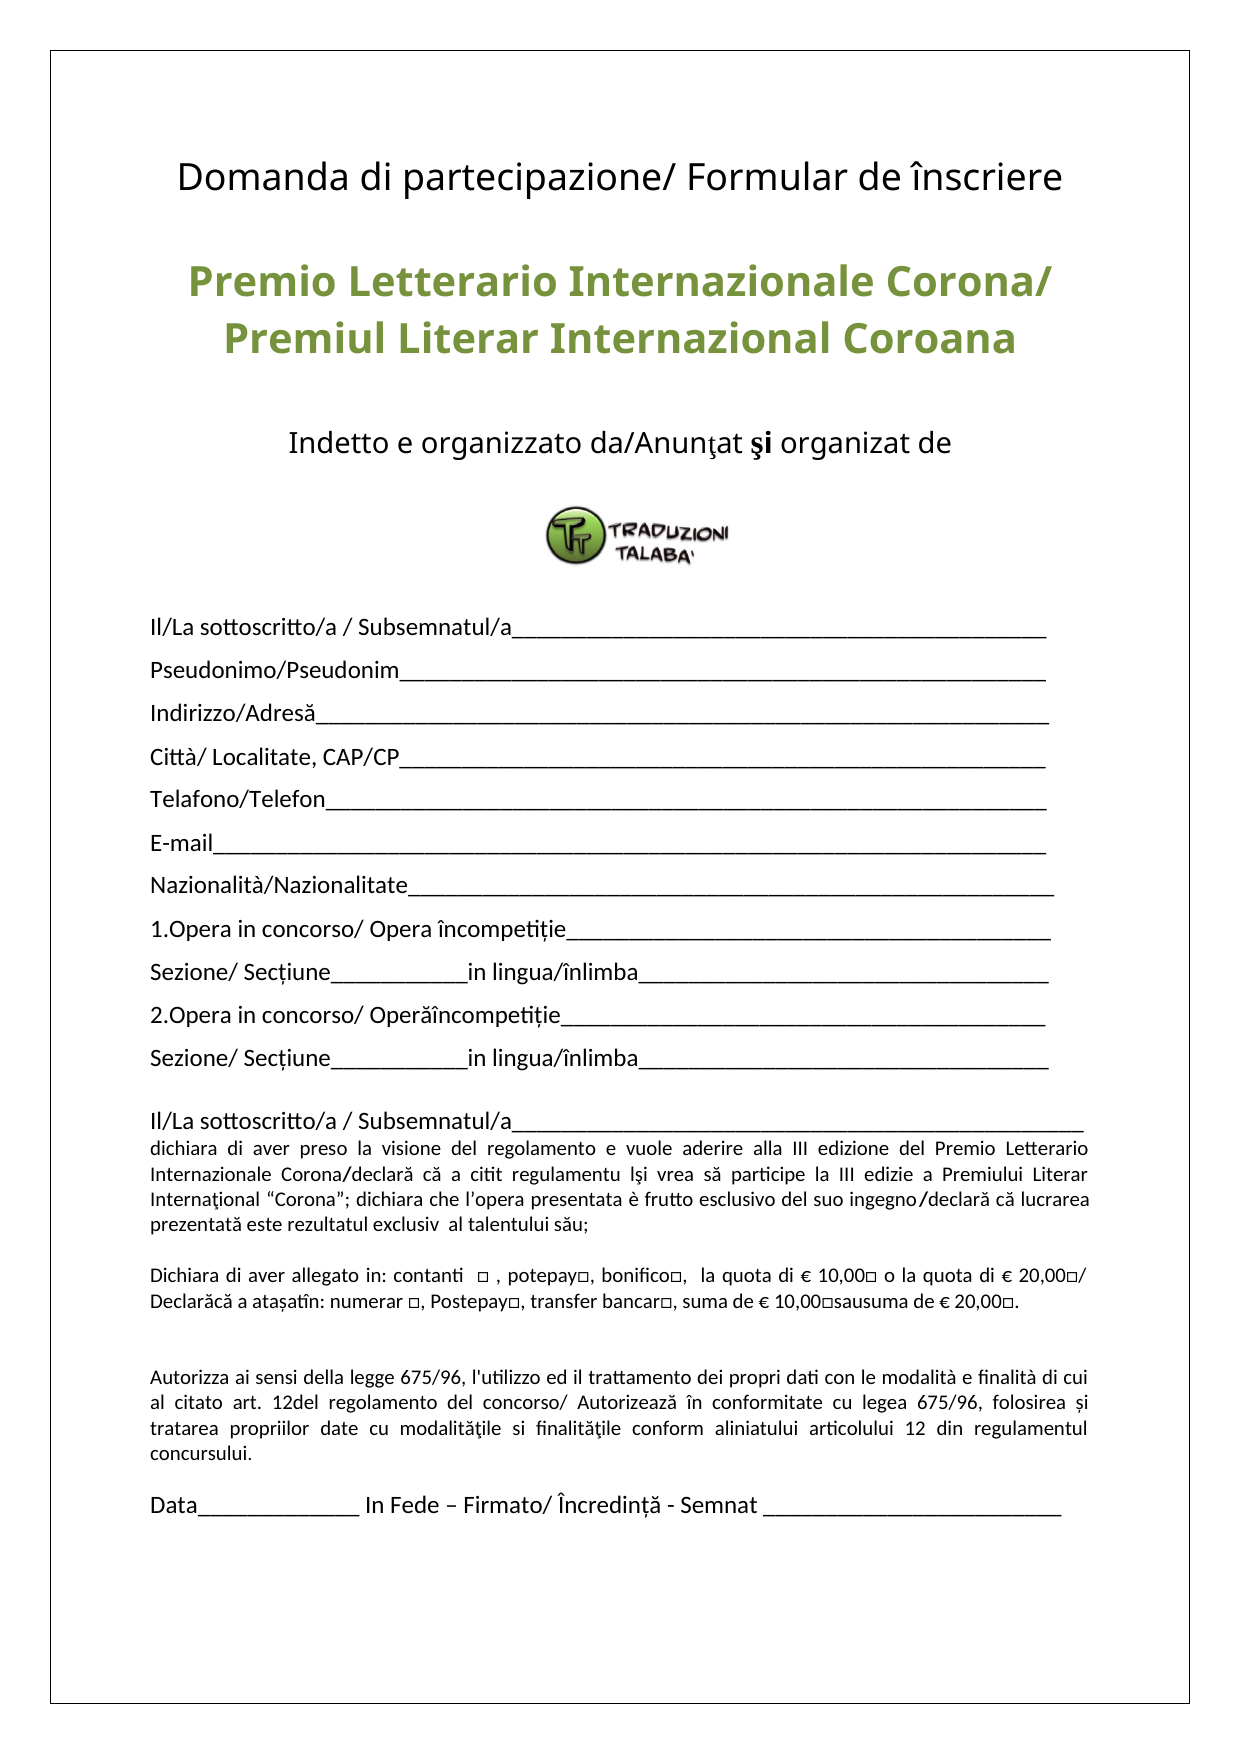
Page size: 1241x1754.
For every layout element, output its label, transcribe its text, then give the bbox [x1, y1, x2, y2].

text Sezione/ Secțiune___________in lingua/înlimba_________________________________ [150, 956, 1090, 986]
text Il/La sottoscritto/a / Subsemnatul/a______________________________________________ [150, 1105, 1090, 1135]
text E-mail___________________________________________________________________ [150, 827, 1090, 857]
text Pseudonimo/Pseudonim____________________________________________________ [150, 654, 1090, 685]
text Nazionalità/Nazionalitate____________________________________________________ [150, 870, 1090, 900]
text Domanda di partecipazione/ Formular de înscriere [150, 150, 1090, 201]
text Città/ Localitate, CAP/CP____________________________________________________ [150, 741, 1090, 771]
text Indirizzo/Adresă___________________________________________________________ [150, 698, 1090, 728]
picture [510, 468, 731, 607]
text dichiara di aver preso la visione del regolamento e vuole aderire alla III edizione del Premio Letterario Internazionale Corona/declară că a citit regulamentu lşi vrea să participe la III edizie a Premiului Literar Internaţional “Corona”; dichiara che l’opera presentata è frutto esclusivo del suo ingegno/declară că lucrarea prezentată este rezultatul exclusiv al talentului său; [150, 1135, 1090, 1237]
text 1.Opera in concorso/ Opera încompetiție_______________________________________ [150, 913, 1090, 943]
text Data_____________ In Fede – Firmato/ Încredință - Semnat ________________________ [150, 1489, 1090, 1519]
text Telafono/Telefon__________________________________________________________ [150, 784, 1090, 814]
text Premiul Literar Internazional Coroana [150, 309, 1090, 366]
text Indetto e organizzato da/Anunţat şi organizat de [150, 422, 1090, 462]
text 2.Opera in concorso/ Operăîncompetiție_______________________________________ [150, 999, 1090, 1029]
text Sezione/ Secțiune___________in lingua/înlimba_________________________________ [150, 1042, 1090, 1072]
text Il/La sottoscritto/a / Subsemnatul/a___________________________________________ [150, 612, 1090, 642]
text Premio Letterario Internazionale Corona/ [150, 252, 1090, 309]
text Autorizza ai sensi della legge 675/96, l'utilizzo ed il trattamento dei propri dati con le modalità e finalità di cui al citato art. 12del regolamento del concorso/ Autorizează în conformitate cu legea 675/96, folosirea și tratarea propriilor date cu modalităţile si finalităţile conform aliniatului articolului 12 din regulamentul concursului. [150, 1364, 1090, 1466]
text Dichiara di aver allegato in: contanti □ , potepay□, bonifico□, la quota di € 10,00□ o la quota di € 20,00□/ Declarăcă a atașatîn: numerar □, Postepay□, transfer bancar□, suma de € 10,00□sausuma de € 20,00□. [150, 1262, 1090, 1313]
